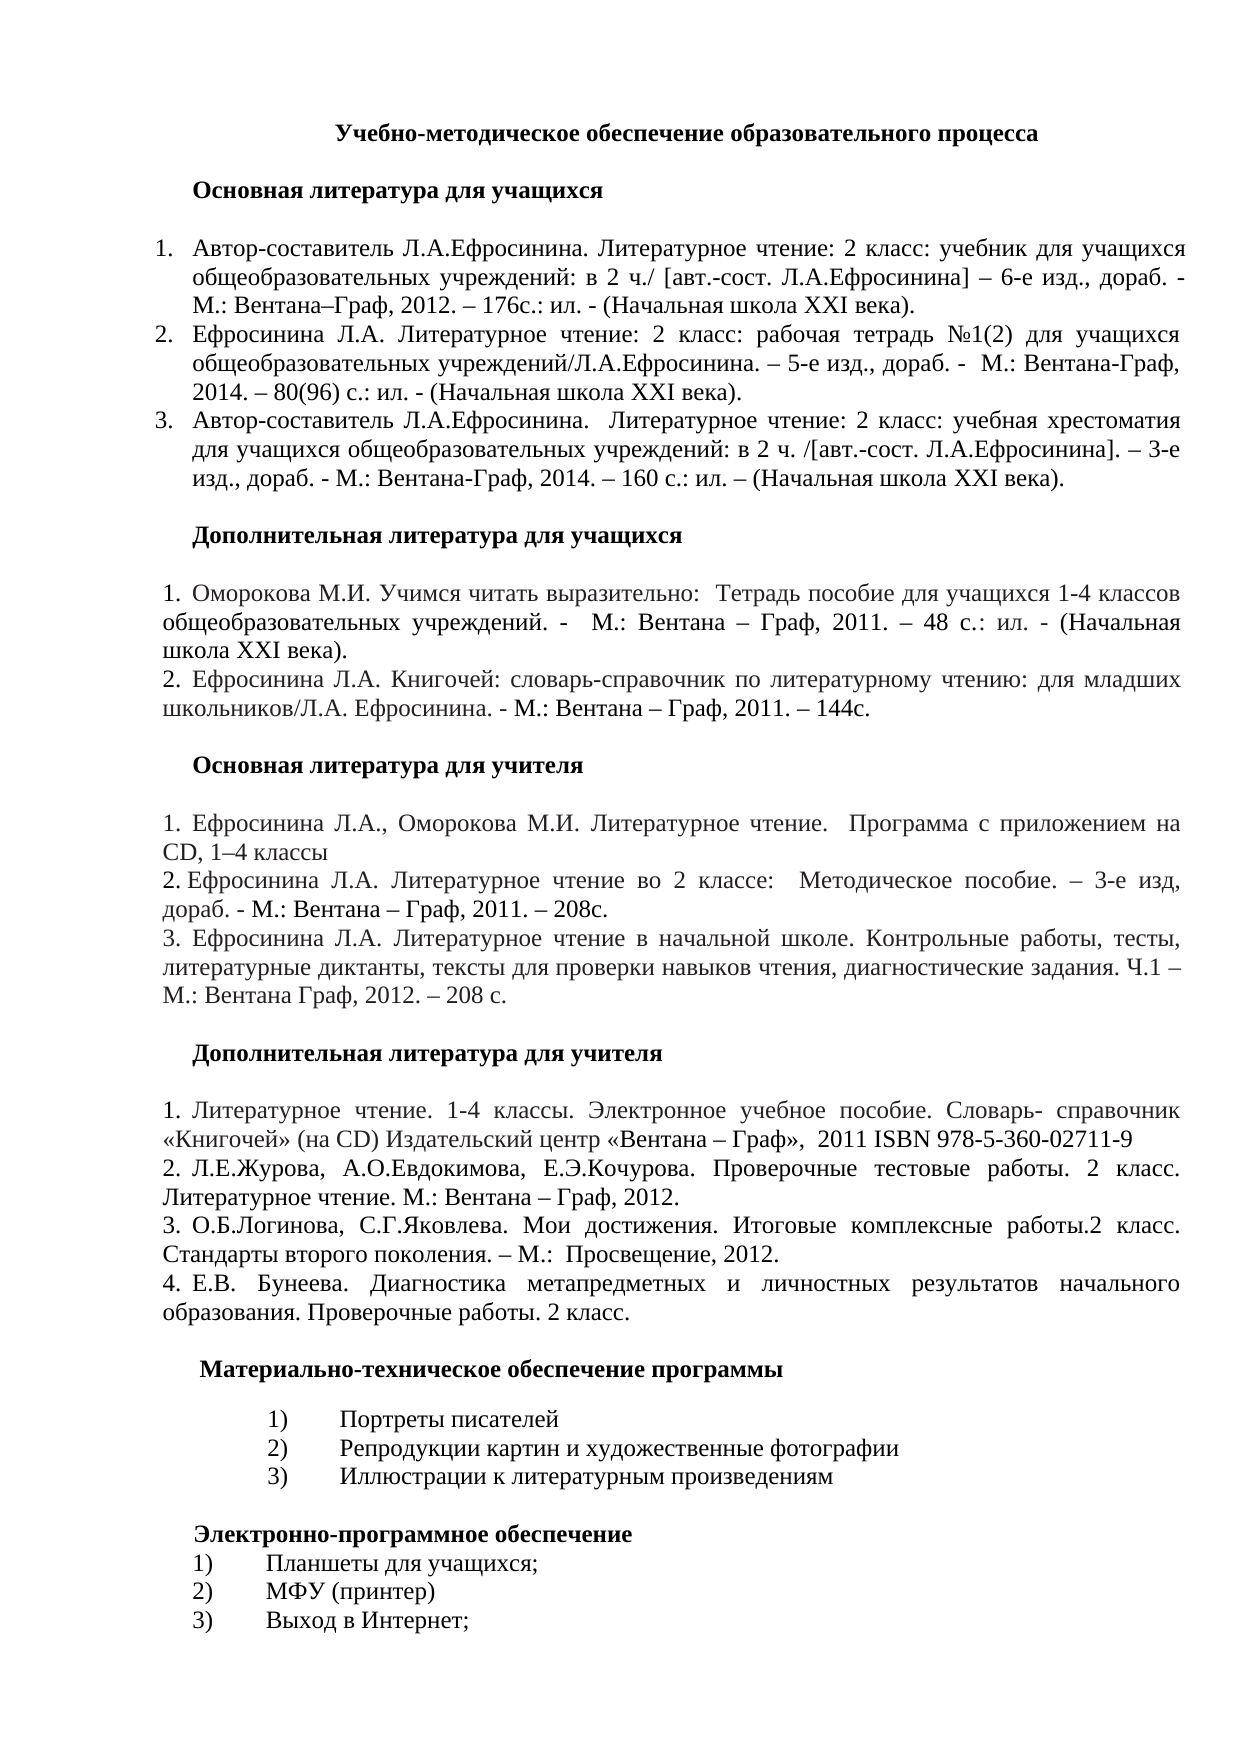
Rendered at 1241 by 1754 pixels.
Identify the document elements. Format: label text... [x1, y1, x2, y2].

text Материально-техническое обеспечение программы [118, 1354, 1181, 1383]
list Портреты писателей [193, 1404, 1181, 1433]
list Ефросинина Л.А. Книгочей: словарь-справочник по литературному чтению: для младших школьников/Л.А. Ефросинина. - М.: Вентана – Граф, 2011. – 144с. [162, 664, 1181, 722]
list Литературное чтение. 1-4 классы. Электронное учебное пособие. Словарь- справочник «Книгочей» (на CD) Издательский центр «Вентана – Граф», 2011 ISBN 978-5-360-02711-9 [162, 1096, 1181, 1153]
list Ефросинина Л.А. Литературное чтение в начальной школе. Контрольные работы, тесты, литературные диктанты, тексты для проверки навыков чтения, диагностические задания. Ч.1 – М.: Вентана Граф, 2012. – 208 с. [162, 923, 1181, 1009]
list Планшеты для учащихся; [118, 1548, 1181, 1576]
list Ефросинина Л.А. Литературное чтение: 2 класс: рабочая тетрадь №1(2) для учащихся общеобразовательных учреждений/Л.А.Ефросинина. – 5-е изд., дораб. - М.: Вентана-Граф, 2014. – 80(96) с.: ил. - (Начальная школа XXI века). [154, 319, 1181, 406]
text Электронно-программное обеспечение [118, 1519, 1181, 1548]
list Выход в Интернет; [118, 1605, 1181, 1634]
list Репродукции картин и художественные фотографии [193, 1433, 1181, 1461]
list Е.В. Бунеева. Диагностика метапредметных и личностных результатов начального образования. Проверочные работы. 2 класс. [162, 1268, 1181, 1326]
text Основная литература для учителя [118, 751, 1181, 779]
text Основная литература для учащихся [118, 176, 1181, 204]
list Ефросинина Л.А., Оморокова М.И. Литературное чтение. Программа c приложением на CD, 1–4 классы [162, 808, 1181, 866]
list О.Б.Логинова, С.Г.Яковлева. Мои достижения. Итоговые комплексные работы.2 класс. Стандарты второго поколения. – М.: Просвещение, 2012. [162, 1211, 1181, 1268]
list Ефросинина Л.А. Литературное чтение во 2 классе: Методическое пособие. – 3-е изд, дораб. - М.: Вентана – Граф, 2011. – 208с. [162, 866, 1181, 923]
list Иллюстрации к литературным произведениям [193, 1461, 1181, 1490]
text Дополнительная литература для учащихся [192, 521, 1181, 549]
text Учебно-методическое обеспечение образовательного процесса [118, 118, 1181, 147]
list МФУ (принтер) [118, 1576, 1181, 1605]
list Автор-составитель Л.А.Ефросинина. Литературное чтение: 2 класс: учебник для учащихся общеобразовательных учреждений: в 2 ч./ [авт.-сост. Л.А.Ефросинина] – 6-е изд., дораб. - М.: Вентана–Граф, 2012. – 176с.: ил. - (Начальная школа XXI века). [154, 233, 1187, 319]
list Оморокова М.И. Учимся читать выразительно: Тетрадь пособие для учащихся 1-4 классов общеобразовательных учреждений. - М.: Вентана – Граф, 2011. – 48 с.: ил. - (Начальная школа XXI века). [162, 578, 1181, 664]
list Автор-составитель Л.А.Ефросинина. Литературное чтение: 2 класс: учебная хрестоматия для учащихся общеобразовательных учреждений: в 2 ч. /[авт.-сост. Л.А.Ефросинина]. – 3-е изд., дораб. - М.: Вентана-Граф, 2014. – 160 с.: ил. – (Начальная школа XXI века). [154, 406, 1181, 492]
text Дополнительная литература для учителя [118, 1038, 1181, 1067]
list Л.Е.Журова, А.О.Евдокимова, Е.Э.Кочурова. Проверочные тестовые работы. 2 класс. Литературное чтение. М.: Вентана – Граф, 2012. [162, 1153, 1181, 1211]
